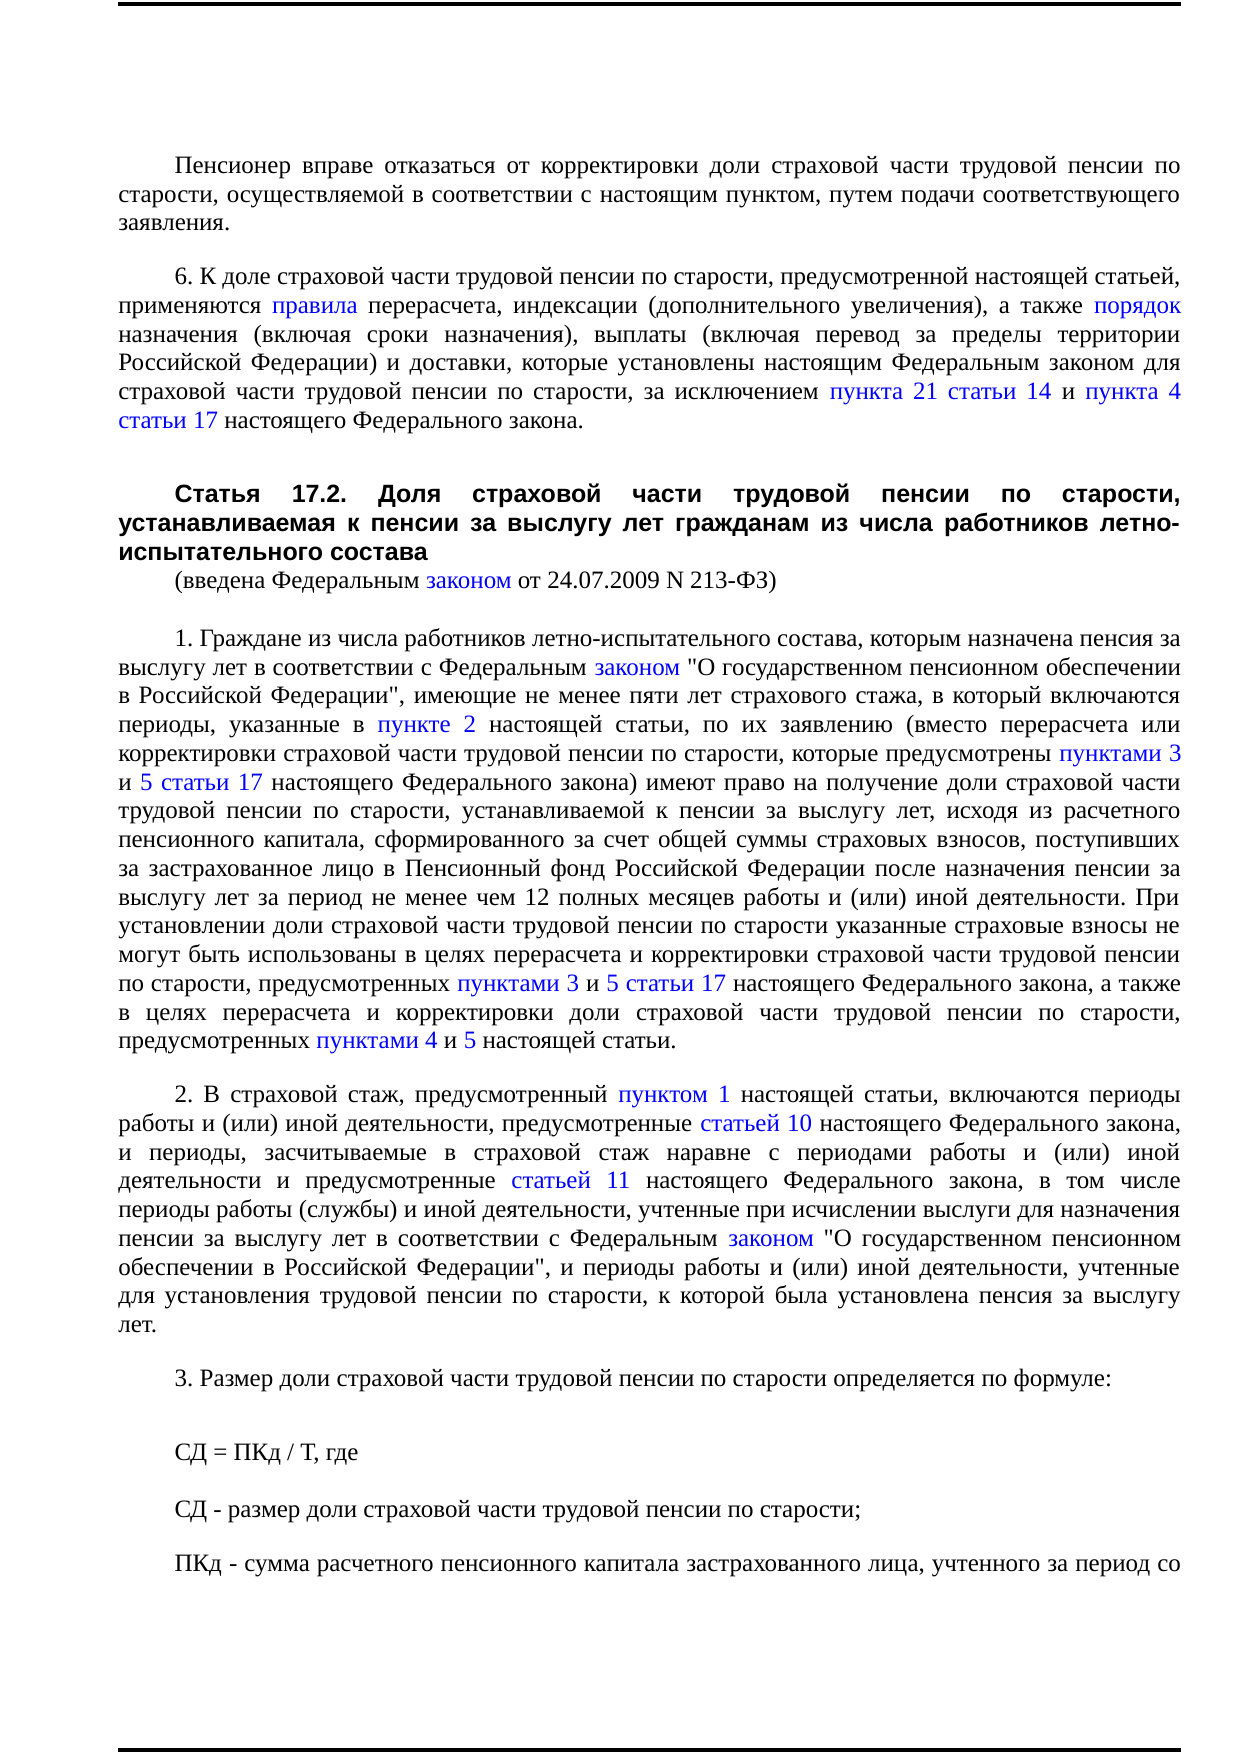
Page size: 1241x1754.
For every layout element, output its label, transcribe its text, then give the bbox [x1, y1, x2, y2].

text 6. К доле страховой части трудовой пенсии по старости, предусмотренной настоящей статьей, применяются правила перерасчета, индексации (дополнительного увеличения), а также порядок назначения (включая сроки назначения), выплаты (включая перевод за пределы территории Российской Федерации) и доставки, которые установлены настоящим Федеральным законом для страховой части трудовой пенсии по старости, за исключением пункта 21 статьи 14 и пункта 4 статьи 17 настоящего Федерального закона. [118, 261, 1181, 434]
text 1. Граждане из числа работников летно-испытательного состава, которым назначена пенсия за выслугу лет в соответствии с Федеральным законом "О государственном пенсионном обеспечении в Российской Федерации", имеющие не менее пяти лет страхового стажа, в который включаются периоды, указанные в пункте 2 настоящей статьи, по их заявлению (вместо перерасчета или корректировки страховой части трудовой пенсии по старости, которые предусмотрены пунктами 3 и 5 статьи 17 настоящего Федерального закона) имеют право на получение доли страховой части трудовой пенсии по старости, устанавливаемой к пенсии за выслугу лет, исходя из расчетного пенсионного капитала, сформированного за счет общей суммы страховых взносов, поступивших за застрахованное лицо в Пенсионный фонд Российской Федерации после назначения пенсии за выслугу лет за период не менее чем 12 полных месяцев работы и (или) иной деятельности. При установлении доли страховой части трудовой пенсии по старости указанные страховые взносы не могут быть использованы в целях перерасчета и корректировки страховой части трудовой пенсии по старости, предусмотренных пунктами 3 и 5 статьи 17 настоящего Федерального закона, а также в целях перерасчета и корректировки доли страховой части трудовой пенсии по старости, предусмотренных пунктами 4 и 5 настоящей статьи. [118, 623, 1181, 1054]
text 3. Размер доли страховой части трудовой пенсии по старости определяется по формуле: [118, 1363, 1181, 1392]
text 2. В страховой стаж, предусмотренный пунктом 1 настоящей статьи, включаются периоды работы и (или) иной деятельности, предусмотренные статьей 10 настоящего Федерального закона, и периоды, засчитываемые в страховой стаж наравне с периодами работы и (или) иной деятельности и предусмотренные статьей 11 настоящего Федерального закона, в том числе периоды работы (службы) и иной деятельности, учтенные при исчислении выслуги для назначения пенсии за выслугу лет в соответствии с Федеральным законом "О государственном пенсионном обеспечении в Российской Федерации", и периоды работы и (или) иной деятельности, учтенные для установления трудовой пенсии по старости, к которой была установлена пенсия за выслугу лет. [118, 1079, 1181, 1338]
title Статья 17.2. Доля страховой части трудовой пенсии по старости, устанавливаемая к пенсии за выслугу лет гражданам из числа работников летно-испытательного состава [118, 479, 1181, 565]
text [118, 1548, 1181, 1577]
text (введена Федеральным законом от 24.07.2009 N 213-ФЗ) [118, 565, 1181, 594]
text Пенсионер вправе отказаться от корректировки доли страховой части трудовой пенсии по старости, осуществляемой в соответствии с настоящим пунктом, путем подачи соответствующего заявления. [118, 150, 1181, 236]
text СД = ПКд / Т, где [118, 1437, 1181, 1466]
text СД - размер доли страховой части трудовой пенсии по старости; [118, 1494, 1181, 1523]
